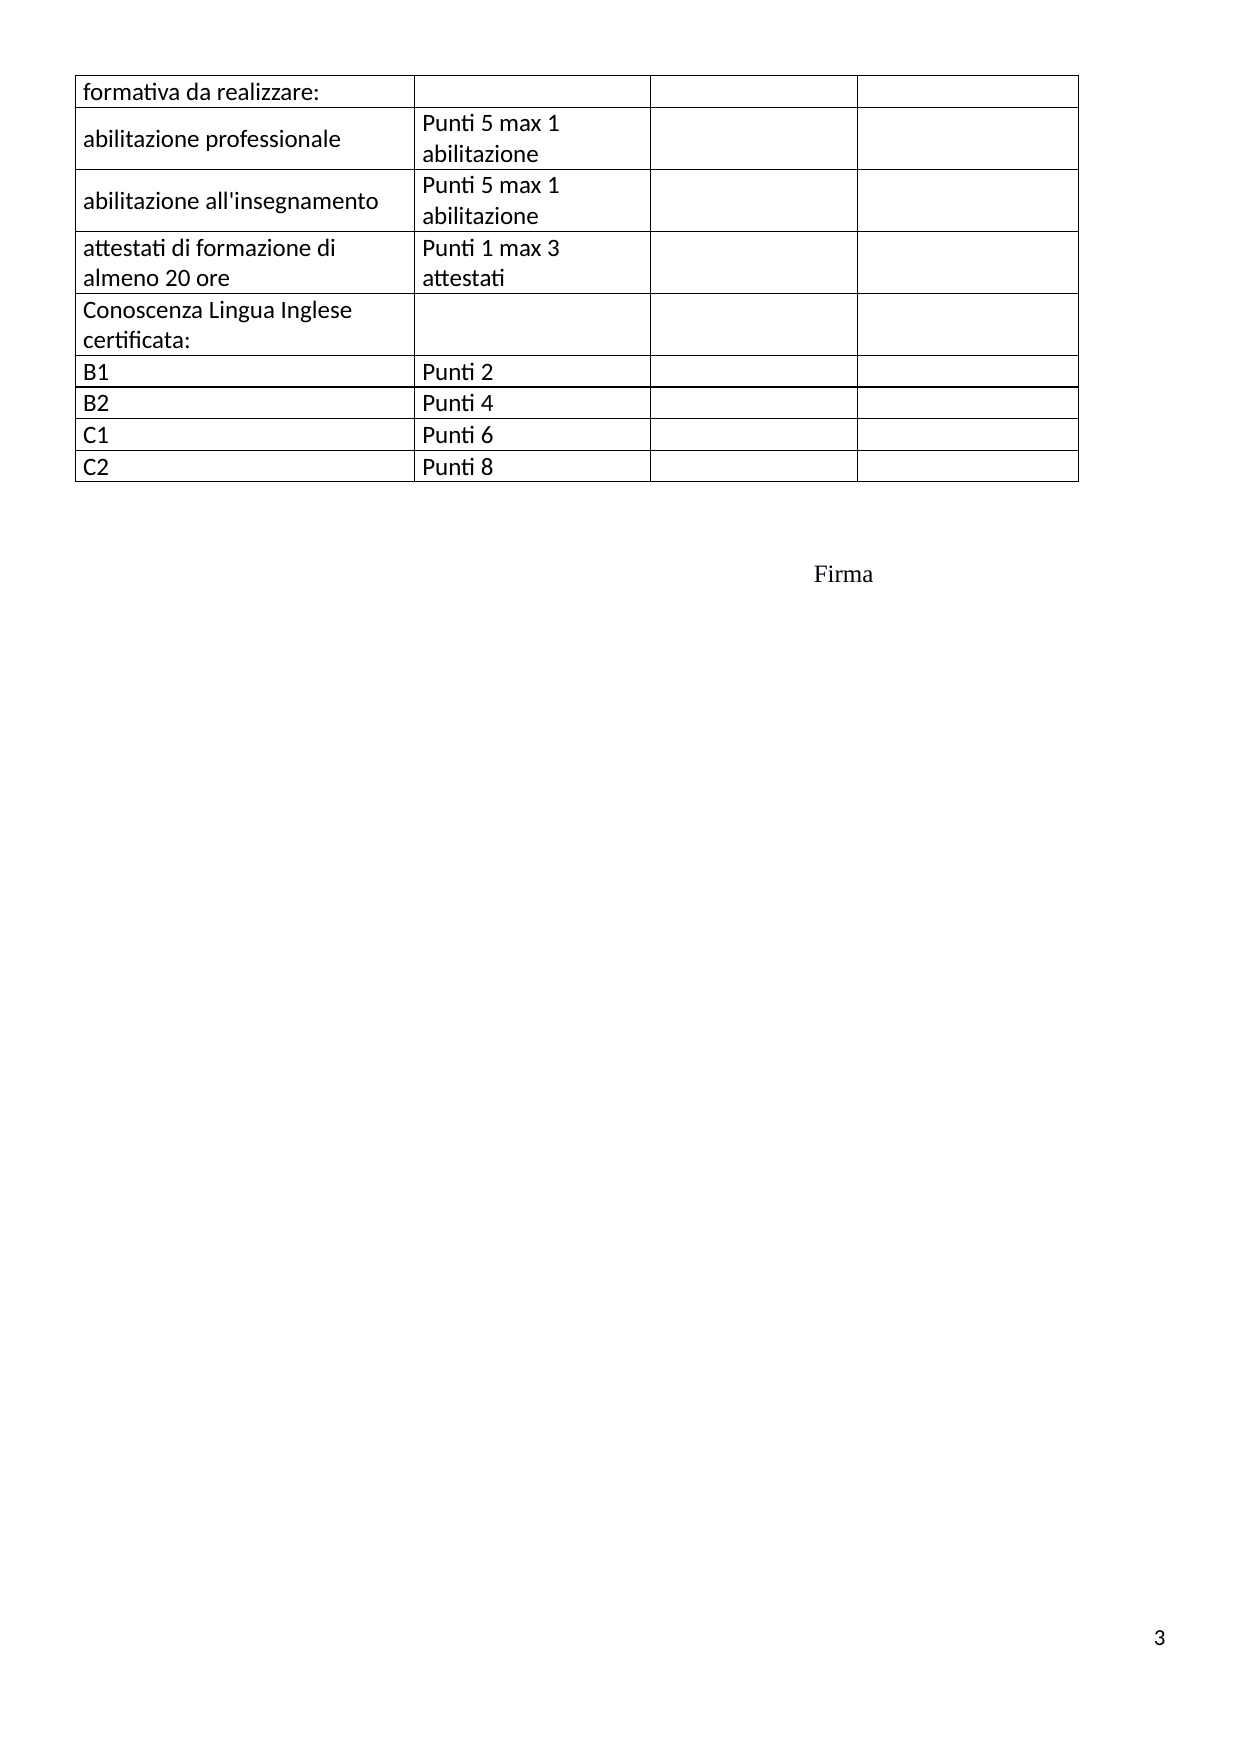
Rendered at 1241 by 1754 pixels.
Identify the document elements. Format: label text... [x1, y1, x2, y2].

table_cell [651, 451, 857, 481]
table_cell [858, 419, 1078, 449]
text Firma [813, 559, 1165, 588]
table_cell C2 [76, 451, 414, 481]
table_cell [651, 388, 857, 418]
table_cell [651, 170, 857, 231]
table_cell [858, 388, 1078, 418]
table_cell Punti 5 max 1 abilitazione [415, 108, 650, 169]
table_cell [651, 76, 857, 107]
table_cell [858, 294, 1078, 355]
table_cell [76, 76, 414, 107]
table_cell [858, 451, 1078, 481]
table_cell Punti 6 [415, 419, 650, 449]
table_cell Punti 5 max 1 abilitazione [415, 170, 650, 231]
table_cell Punti 4 [415, 388, 650, 418]
table_cell [858, 170, 1078, 231]
table_cell [651, 356, 857, 386]
table_cell [415, 294, 650, 355]
table_cell Punti 1 max 3 attestati [415, 232, 650, 293]
table_cell [651, 294, 857, 355]
table_cell [858, 232, 1078, 293]
table_cell C1 [76, 419, 414, 449]
table_cell Punti 2 [415, 356, 650, 386]
table_cell abilitazione professionale [76, 108, 414, 169]
table_cell [651, 232, 857, 293]
table_cell B1 [76, 356, 414, 386]
table_cell [858, 76, 1078, 107]
table_cell Punti 8 [415, 451, 650, 481]
table_cell B2 [76, 388, 414, 418]
table_cell Conoscenza Lingua Inglese certificata: [76, 294, 414, 355]
table_cell [651, 108, 857, 169]
table_cell [415, 76, 650, 107]
table_cell abilitazione all'insegnamento [76, 170, 414, 231]
table_cell [651, 419, 857, 449]
table_cell [858, 356, 1078, 386]
table_cell attestati di formazione di almeno 20 ore [76, 232, 414, 293]
table_cell [858, 108, 1078, 169]
